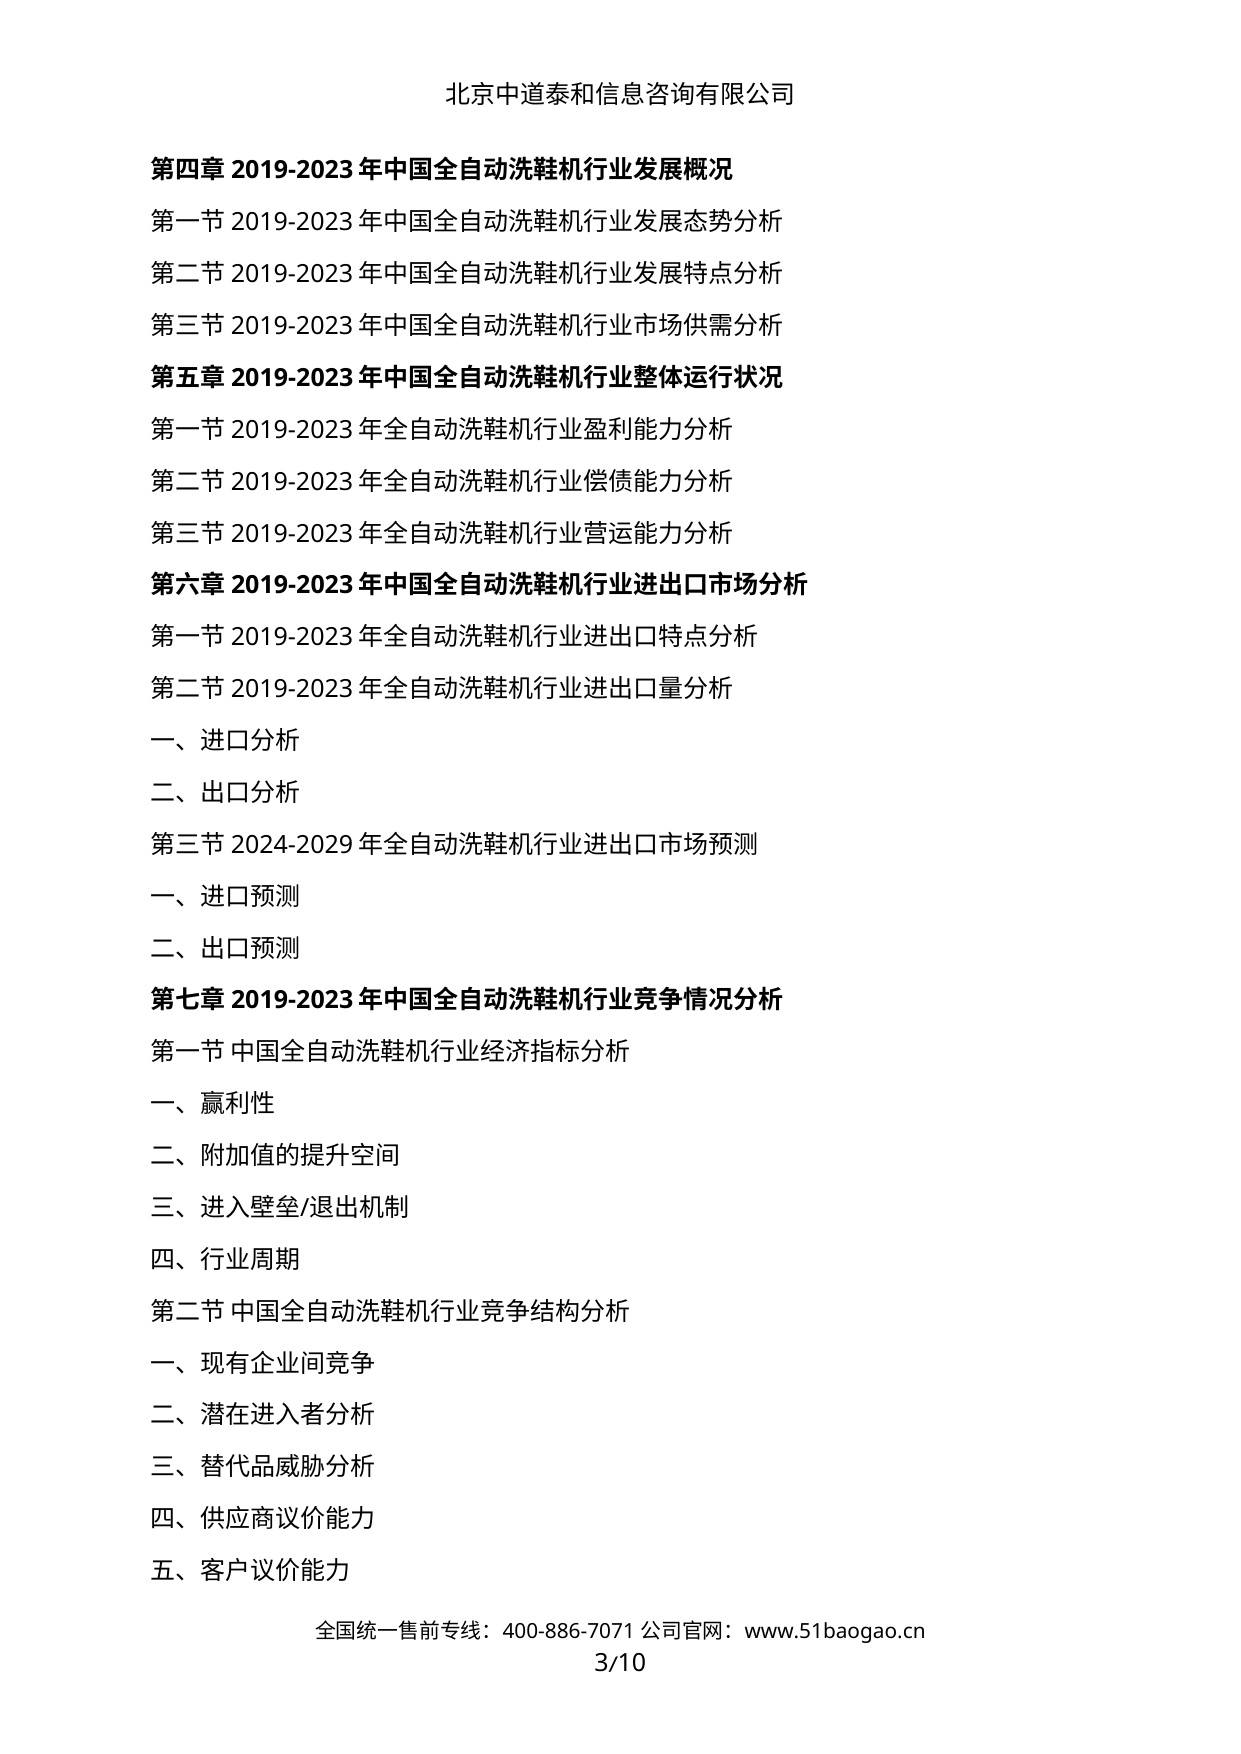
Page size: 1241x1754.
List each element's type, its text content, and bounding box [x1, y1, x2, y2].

text 一、进口分析 [150, 721, 1090, 757]
text 四、行业周期 [150, 1239, 1090, 1276]
text 第一节 2019-2023年全自动洗鞋机行业盈利能力分析 [150, 409, 1090, 446]
text 第七章 2019-2023年中国全自动洗鞋机行业竞争情况分析 [150, 980, 1090, 1016]
text 三、替代品威胁分析 [150, 1447, 1090, 1483]
text 第二节 2019-2023年中国全自动洗鞋机行业发展特点分析 [150, 254, 1090, 290]
text 第一节 中国全自动洗鞋机行业经济指标分析 [150, 1032, 1090, 1068]
text 一、现有企业间竞争 [150, 1343, 1090, 1379]
text 第四章 2019-2023年中国全自动洗鞋机行业发展概况 [150, 150, 1090, 186]
text 第三节 2019-2023年中国全自动洗鞋机行业市场供需分析 [150, 306, 1090, 342]
text 第二节 2019-2023年全自动洗鞋机行业偿债能力分析 [150, 461, 1090, 497]
text 一、赢利性 [150, 1084, 1090, 1120]
text 二、出口预测 [150, 928, 1090, 964]
text 第五章 2019-2023年中国全自动洗鞋机行业整体运行状况 [150, 357, 1090, 394]
text 四、供应商议价能力 [150, 1499, 1090, 1535]
text 一、进口预测 [150, 876, 1090, 912]
text 第一节 2019-2023年全自动洗鞋机行业进出口特点分析 [150, 617, 1090, 653]
text 第三节 2019-2023年全自动洗鞋机行业营运能力分析 [150, 513, 1090, 549]
text 二、潜在进入者分析 [150, 1395, 1090, 1431]
text 五、客户议价能力 [150, 1551, 1090, 1587]
text 第六章 2019-2023年中国全自动洗鞋机行业进出口市场分析 [150, 565, 1090, 601]
text 三、进入壁垒/退出机制 [150, 1187, 1090, 1224]
text 二、附加值的提升空间 [150, 1136, 1090, 1172]
text 第二节 2019-2023年全自动洗鞋机行业进出口量分析 [150, 669, 1090, 705]
text 第三节 2024-2029年全自动洗鞋机行业进出口市场预测 [150, 824, 1090, 861]
text 二、出口分析 [150, 772, 1090, 809]
text 第二节 中国全自动洗鞋机行业竞争结构分析 [150, 1291, 1090, 1327]
text 第一节 2019-2023年中国全自动洗鞋机行业发展态势分析 [150, 202, 1090, 238]
